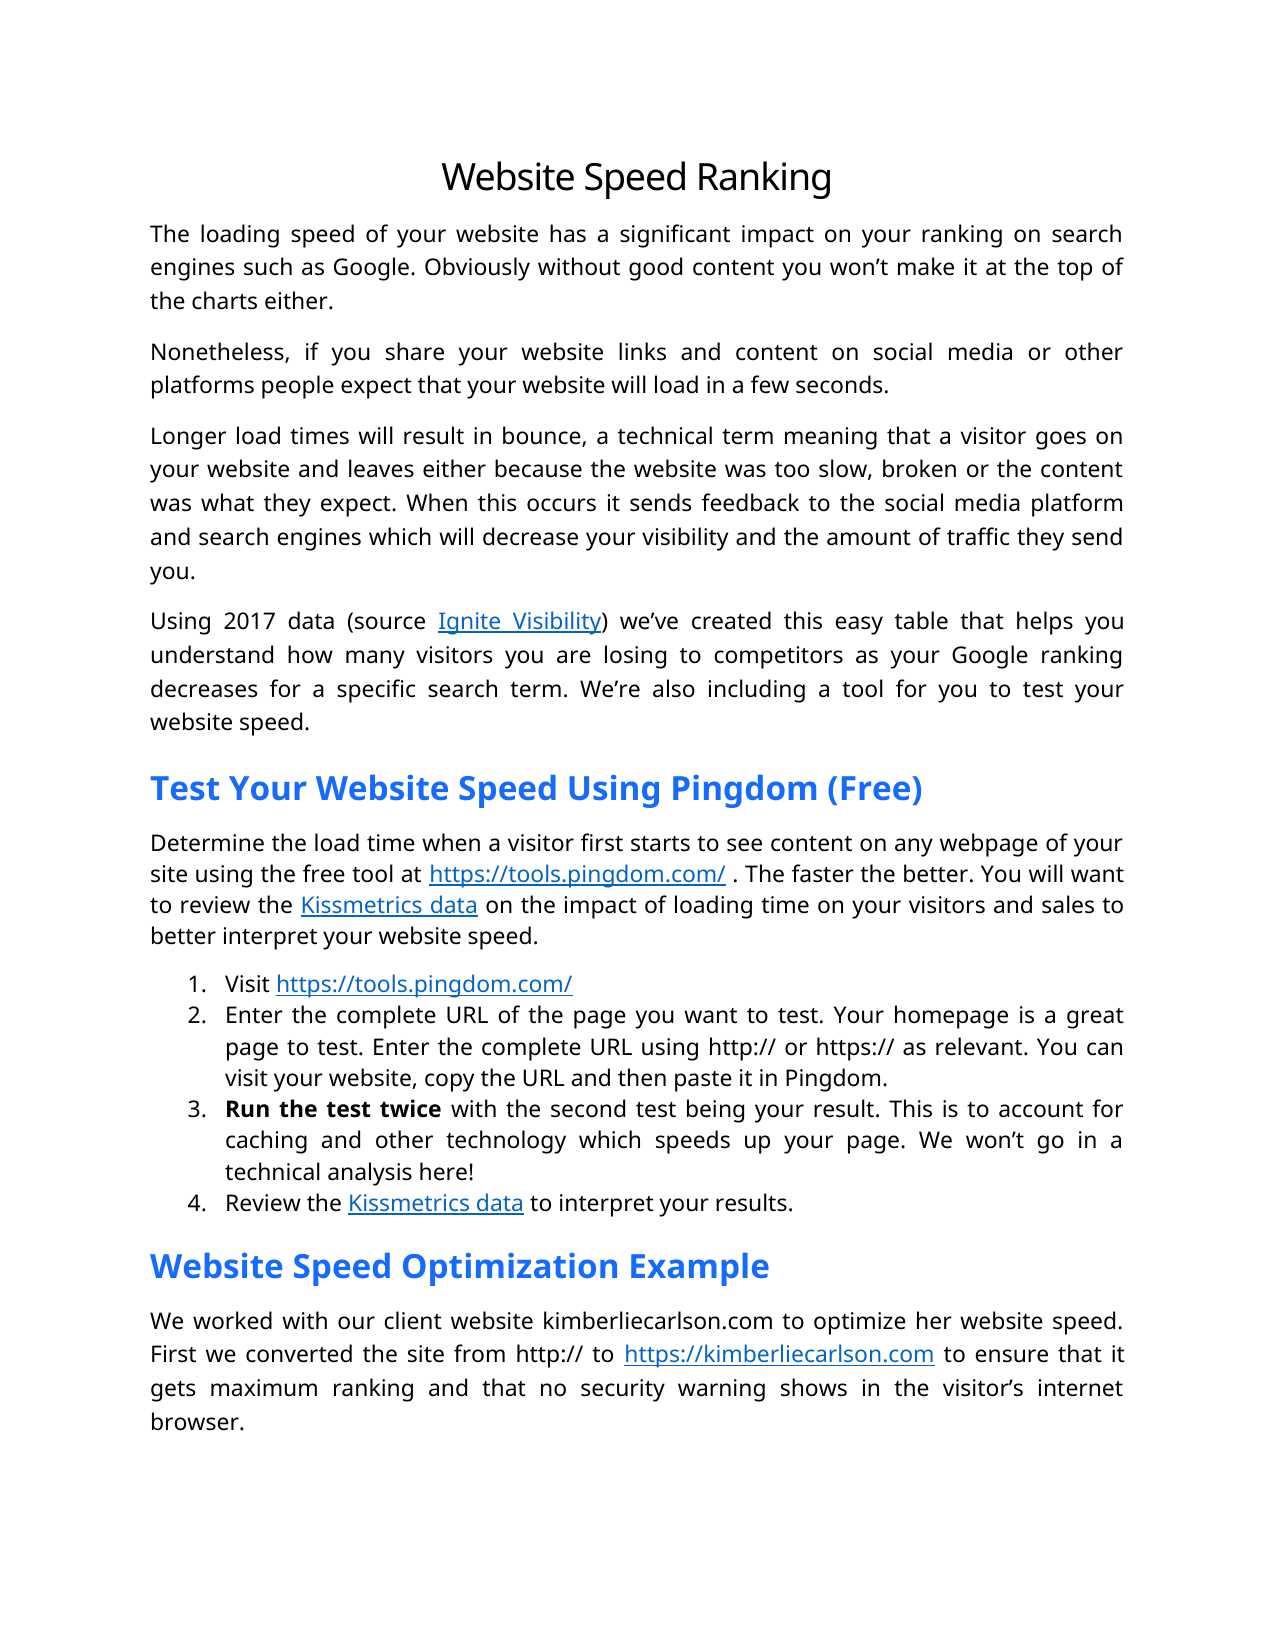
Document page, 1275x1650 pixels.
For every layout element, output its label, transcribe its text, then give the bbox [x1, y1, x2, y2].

text Nonetheless, if you share your website links and content on social media or other platforms people expect that your website will load in a few seconds. [150, 336, 1125, 401]
text The loading speed of your website has a significant impact on your ranking on search engines such as Google. Obviously without good content you won’t make it at the top of the charts either. [150, 218, 1125, 316]
text We worked with our client website kimberliecarlson.com to optimize her website speed. First we converted the site from http:// to https://kimberliecarlson.com to ensure that it gets maximum ranking and that no security warning shows in the visitor’s internet browser. [150, 1305, 1125, 1437]
text Using 2017 data (source Ignite Visibility) we’ve created this easy table that helps you understand how many visitors you are losing to competitors as your Google ranking decreases for a specific search term. We’re also including a tool for you to test your website speed. [150, 605, 1125, 738]
title Website Speed Ranking [150, 150, 1125, 201]
list Visit https://tools.pingdom.com/ [187, 968, 1125, 999]
list Review the Kissmetrics data to interpret your results. [187, 1187, 1125, 1218]
list Run the test twice with the second test being your result. This is to account for caching and other technology which speeds up your page. We won’t go in a technical analysis here! [187, 1093, 1125, 1187]
subtitle Website Speed Optimization Example [150, 1243, 1125, 1289]
list Enter the complete URL of the page you want to test. Your homepage is a great page to test. Enter the complete URL using http:// or https:// as relevant. You can visit your website, copy the URL and then paste it in Pingdom. [187, 999, 1125, 1093]
subtitle Test Your Website Speed Using Pingdom (Free) [150, 765, 1125, 811]
text Longer load times will result in bounce, a technical term meaning that a visitor goes on your website and leaves either because the website was too slow, broken or the content was what they expect. When this occurs it sends feedback to the social media platform and search engines which will decrease your visibility and the amount of traffic they send you. [150, 420, 1125, 586]
text Determine the load time when a visitor first starts to see content on any webpage of your site using the free tool at https://tools.pingdom.com/ . The faster the better. You will want to review the Kissmetrics data on the impact of loading time on your visitors and sales to better interpret your website speed. [150, 827, 1125, 952]
